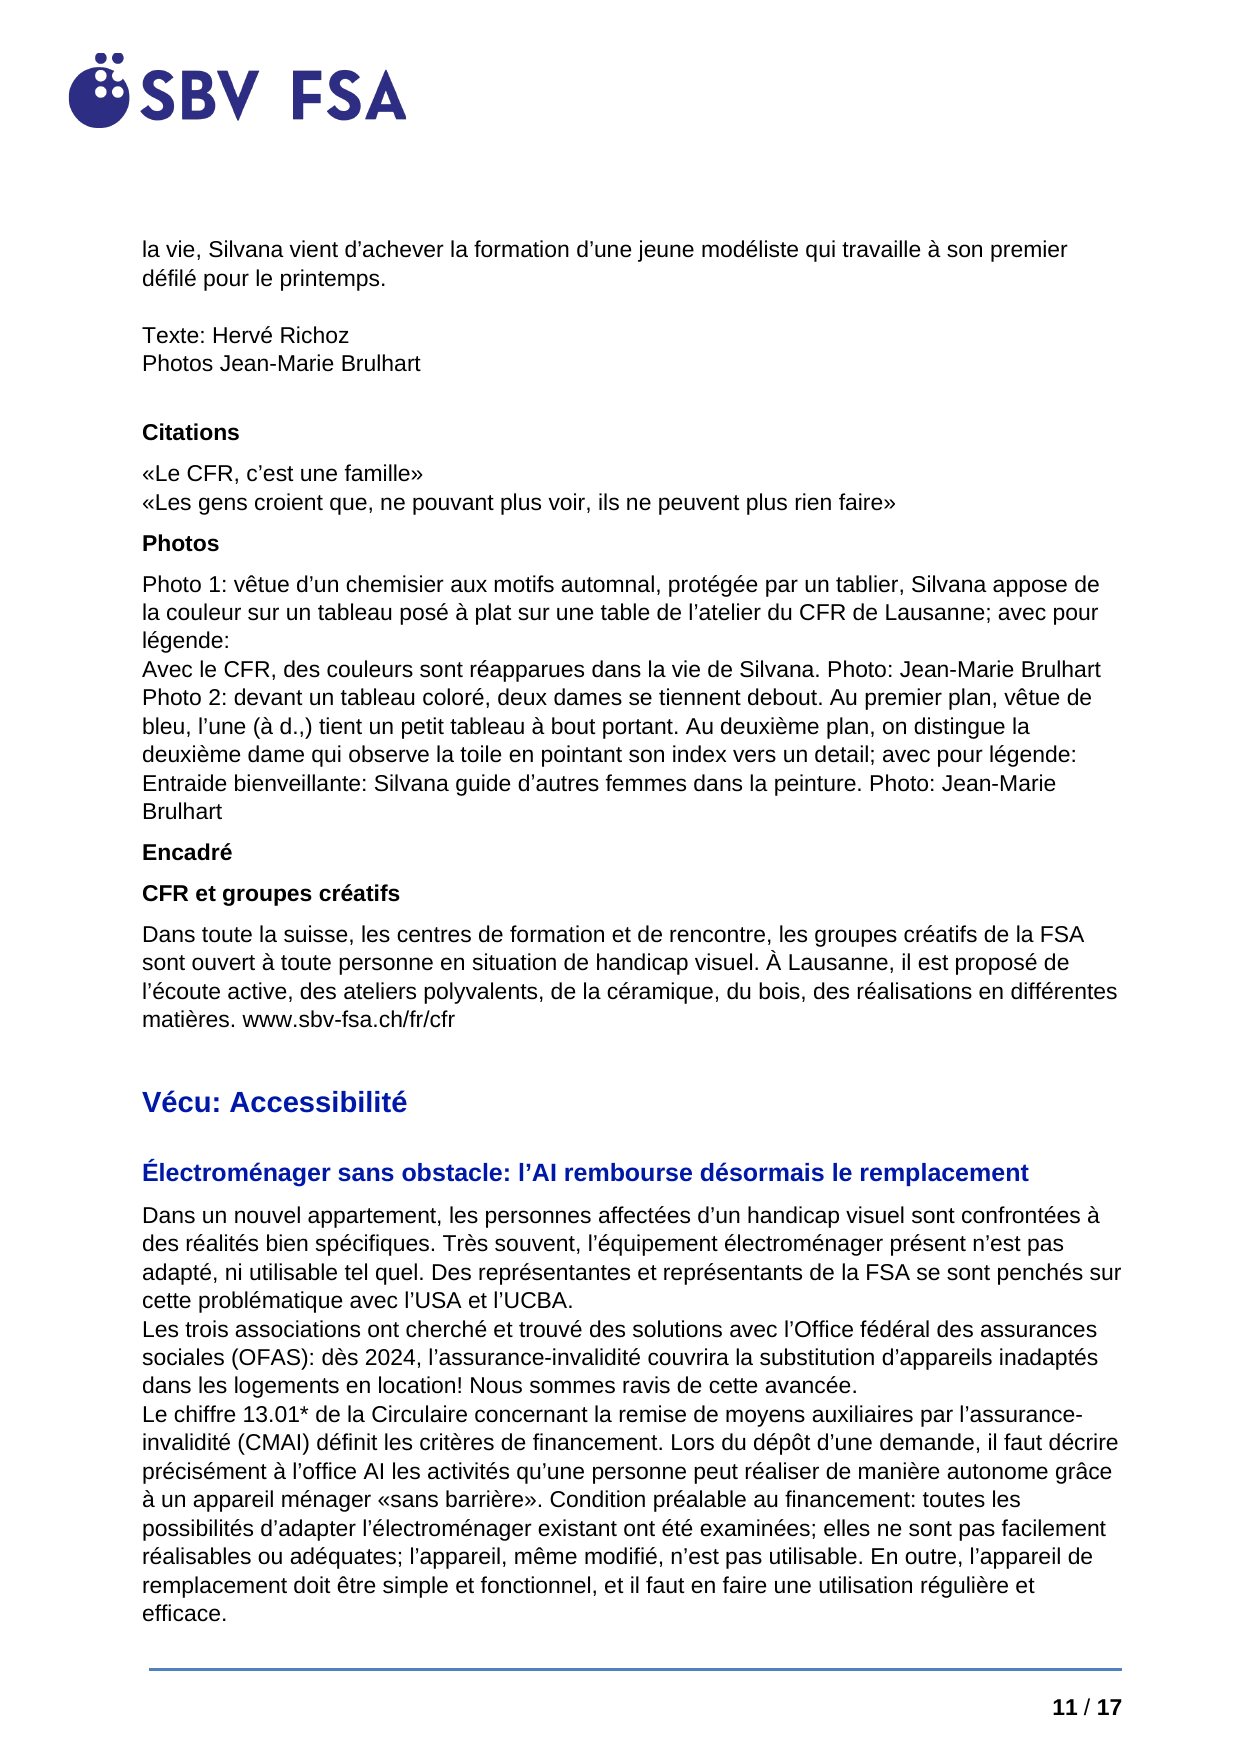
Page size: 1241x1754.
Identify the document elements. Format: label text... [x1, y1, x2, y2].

subtitle Encadré [142, 839, 1122, 865]
text Entraide bienveillante: Silvana guide dʼautres femmes dans la peinture. Photo: Jean-Marie Brulhart [142, 770, 1122, 824]
text Photos Jean-Marie Brulhart [142, 350, 1122, 376]
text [142, 236, 1122, 291]
text Les trois associations ont cherché et trouvé des solutions avec l’Office fédéral des assurances sociales (OFAS): dès 2024, l’assurance-invalidité couvrira la substitution d’appareils inadaptés dans les logements en location! Nous sommes ravis de cette avancée. [142, 1316, 1122, 1399]
subtitle Photos [142, 530, 1122, 556]
text Texte: Hervé Richoz [142, 322, 1122, 348]
text Le chiffre 13.01* de la Circulaire concernant la remise de moyens auxiliaires par l’assurance-invalidité (CMAI) définit les critères de financement. Lors du dépôt d’une demande, il faut décrire précisément à l’office AI les activités qu’une personne peut réaliser de manière autonome grâce à un appareil ménager «sans barrière». Condition préalable au financement: toutes les possibilités d’adapter l’électroménager existant ont été examinées; elles ne sont pas facilement réalisables ou adéquates; l’appareil, même modifié, n’est pas utilisable. En outre, l’appareil de remplacement doit être simple et fonctionnel, et il faut en faire une utilisation régulière et efficace. [142, 1401, 1122, 1626]
subtitle CFR et groupes créatifs [142, 880, 1122, 906]
subtitle Vécu: Accessibilité [142, 1085, 1122, 1118]
text Photo 2: devant un tableau coloré, deux dames se tiennent debout. Au premier plan, vêtue de bleu, l’une (à d.,) tient un petit tableau à bout portant. Au deuxième plan, on distingue la deuxième dame qui observe la toile en pointant son index vers un detail; avec pour légende: [142, 684, 1122, 768]
text «Les gens croient que, ne pouvant plus voir, ils ne peuvent plus rien faire» [142, 489, 1122, 515]
subtitle Citations [142, 419, 1122, 446]
subtitle Électroménager sans obstacle: l’AI rembourse désormais le remplacement [142, 1158, 1122, 1187]
picture [68, 53, 407, 128]
text Avec le CFR, des couleurs sont réapparues dans la vie de Silvana. Photo: Jean-Marie Brulhart [142, 656, 1122, 682]
text Dans un nouvel appartement, les personnes affectées d’un handicap visuel sont confrontées à des réalités bien spécifiques. Très souvent, l’équipement électroménager présent n’est pas adapté, ni utilisable tel quel. Des représentantes et représentants de la FSA se sont penchés sur cette problématique avec l’USA et l’UCBA. [142, 1202, 1122, 1313]
text «Le CFR, c’est une famille» [142, 460, 1122, 487]
text Dans toute la suisse, les centres de formation et de rencontre, les groupes créatifs de la FSA sont ouvert à toute personne en situation de handicap visuel. À Lausanne, il est proposé de l’écoute active, des ateliers polyvalents, de la céramique, du bois, des réalisations en différentes matières. www.sbv-fsa.ch/fr/cfr [142, 921, 1122, 1033]
text Photo 1: vêtue d’un chemisier aux motifs automnal, protégée par un tablier, Silvana appose de la couleur sur un tableau posé à plat sur une table de l’atelier du CFR de Lausanne; avec pour légende: [142, 571, 1122, 654]
